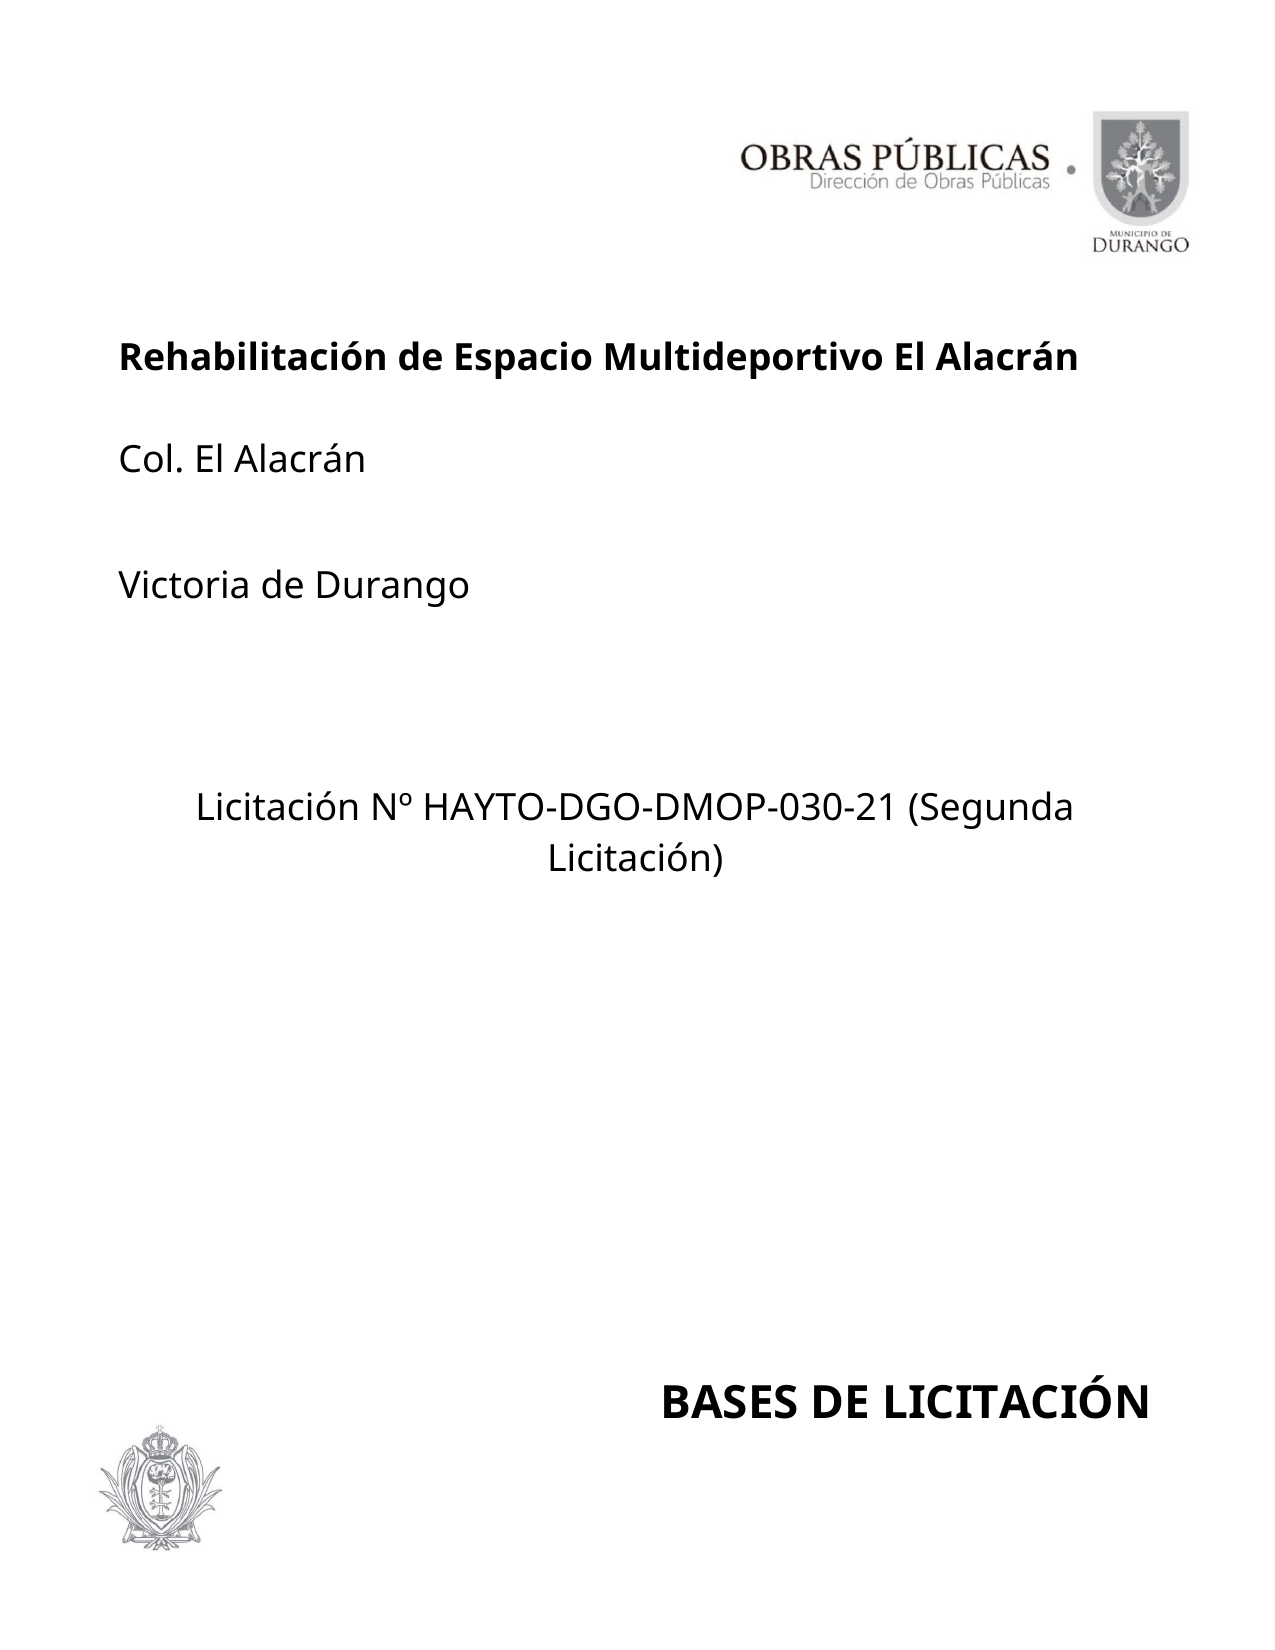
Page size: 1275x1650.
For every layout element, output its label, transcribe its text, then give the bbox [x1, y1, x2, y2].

text Victoria de Durango [118, 558, 1152, 609]
text Col. El Alacrán [118, 432, 1152, 483]
picture [16, 67, 1251, 1650]
text Rehabilitación de Espacio Multideportivo El Alacrán [118, 330, 1152, 381]
text BASES DE LICITACIÓN [118, 1370, 1152, 1432]
text Licitación Nº HAYTO-DGO-DMOP-030-21 (Segunda Licitación) [118, 780, 1152, 882]
